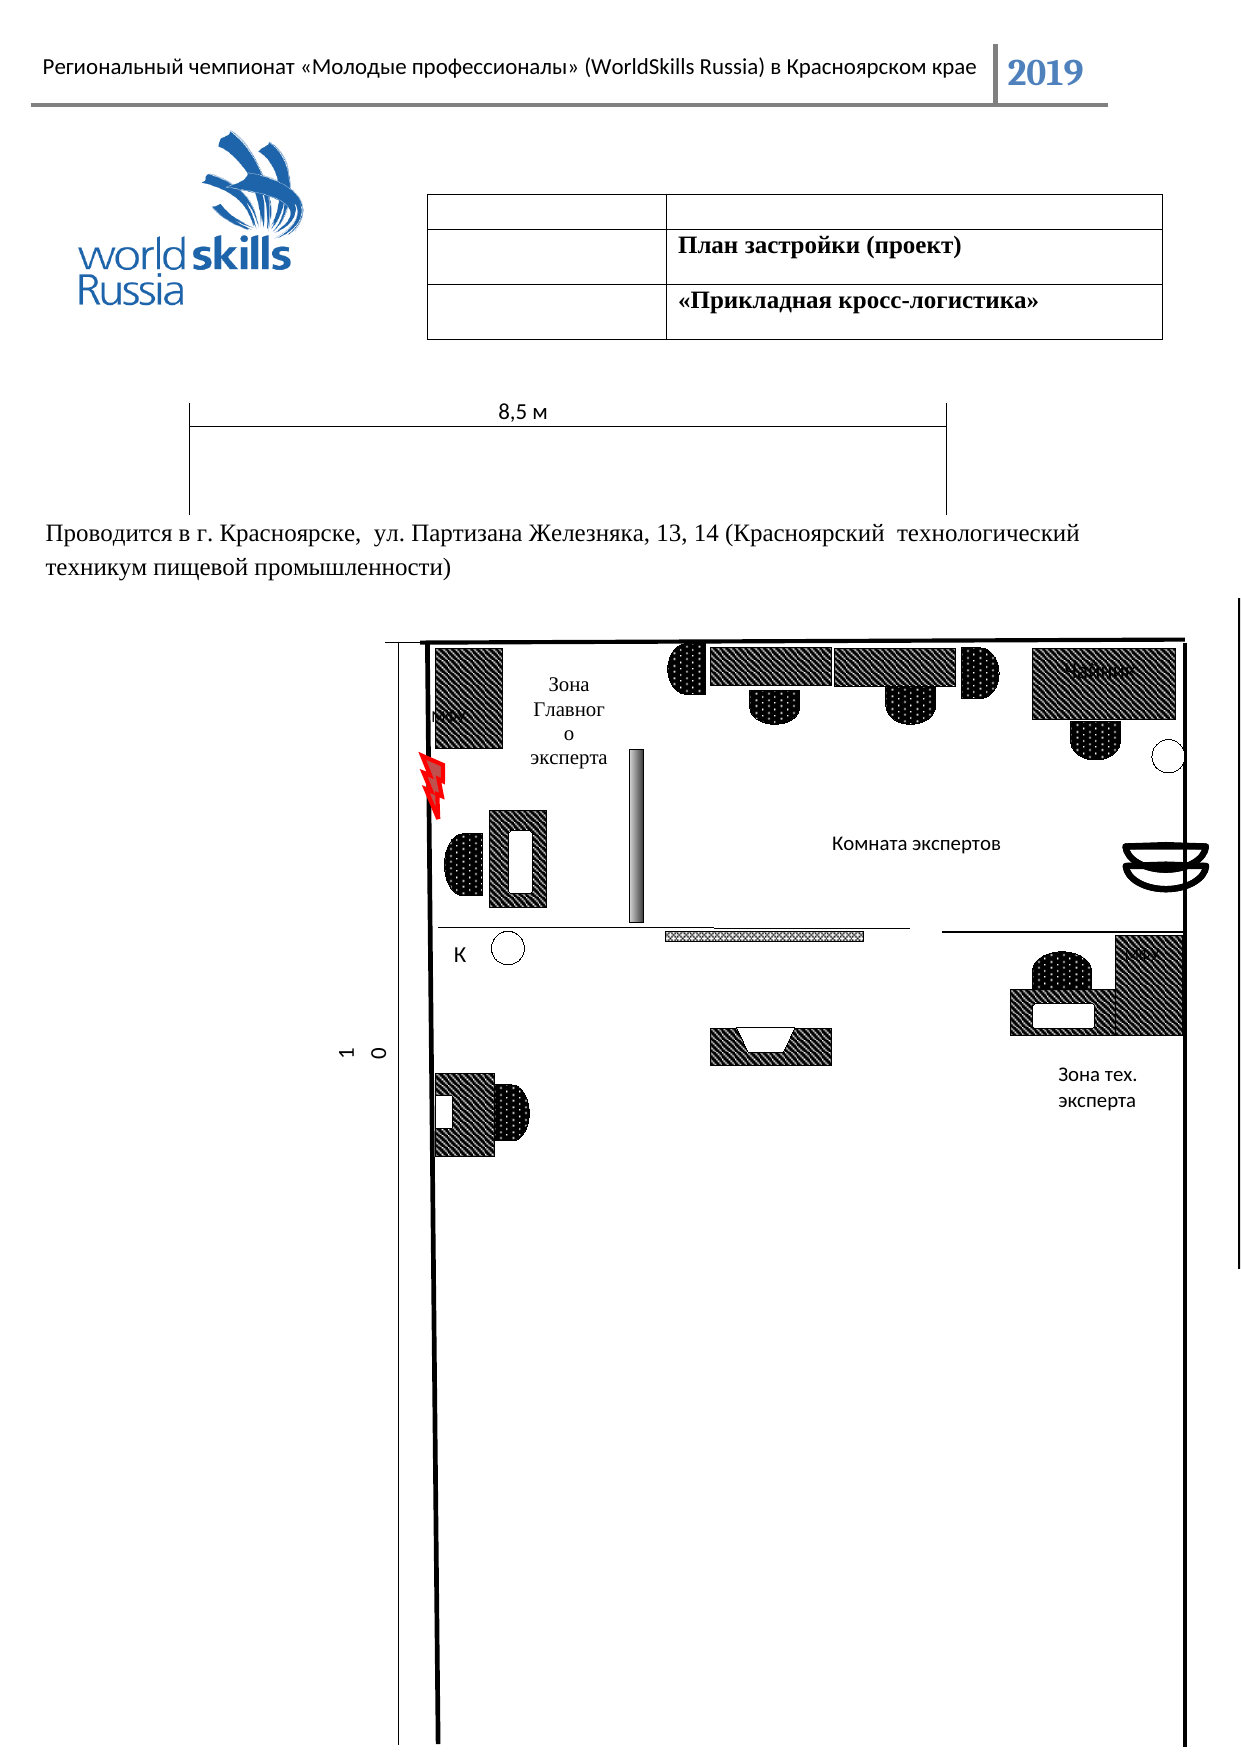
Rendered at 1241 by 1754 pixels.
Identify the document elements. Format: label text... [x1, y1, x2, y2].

picture [1116, 936, 1182, 1035]
picture [436, 649, 502, 748]
text Проводится в г. Красноярске, ул. Партизана Железняка, 13, 14 (Красноярский технологический техникум пищевой промышленности) [45, 197, 1181, 580]
picture [495, 1084, 530, 1140]
table_cell [428, 230, 666, 284]
picture [1071, 722, 1120, 759]
picture [962, 647, 1000, 698]
picture [711, 1029, 831, 1065]
picture [490, 811, 546, 907]
table_cell План застройки (проект) [667, 230, 1162, 284]
picture [1032, 951, 1092, 989]
picture [1011, 990, 1115, 1035]
picture [750, 691, 799, 724]
picture [1033, 649, 1175, 719]
picture [711, 648, 831, 685]
picture [436, 1074, 494, 1156]
picture [53, 108, 327, 327]
picture [886, 687, 935, 724]
table_header [667, 195, 1162, 229]
table_header [428, 195, 666, 229]
picture [668, 643, 705, 694]
picture [666, 932, 863, 941]
table_cell «Прикладная кросс-логистика» [667, 285, 1162, 339]
picture [444, 833, 482, 895]
table_cell [428, 285, 666, 339]
picture [835, 649, 955, 686]
